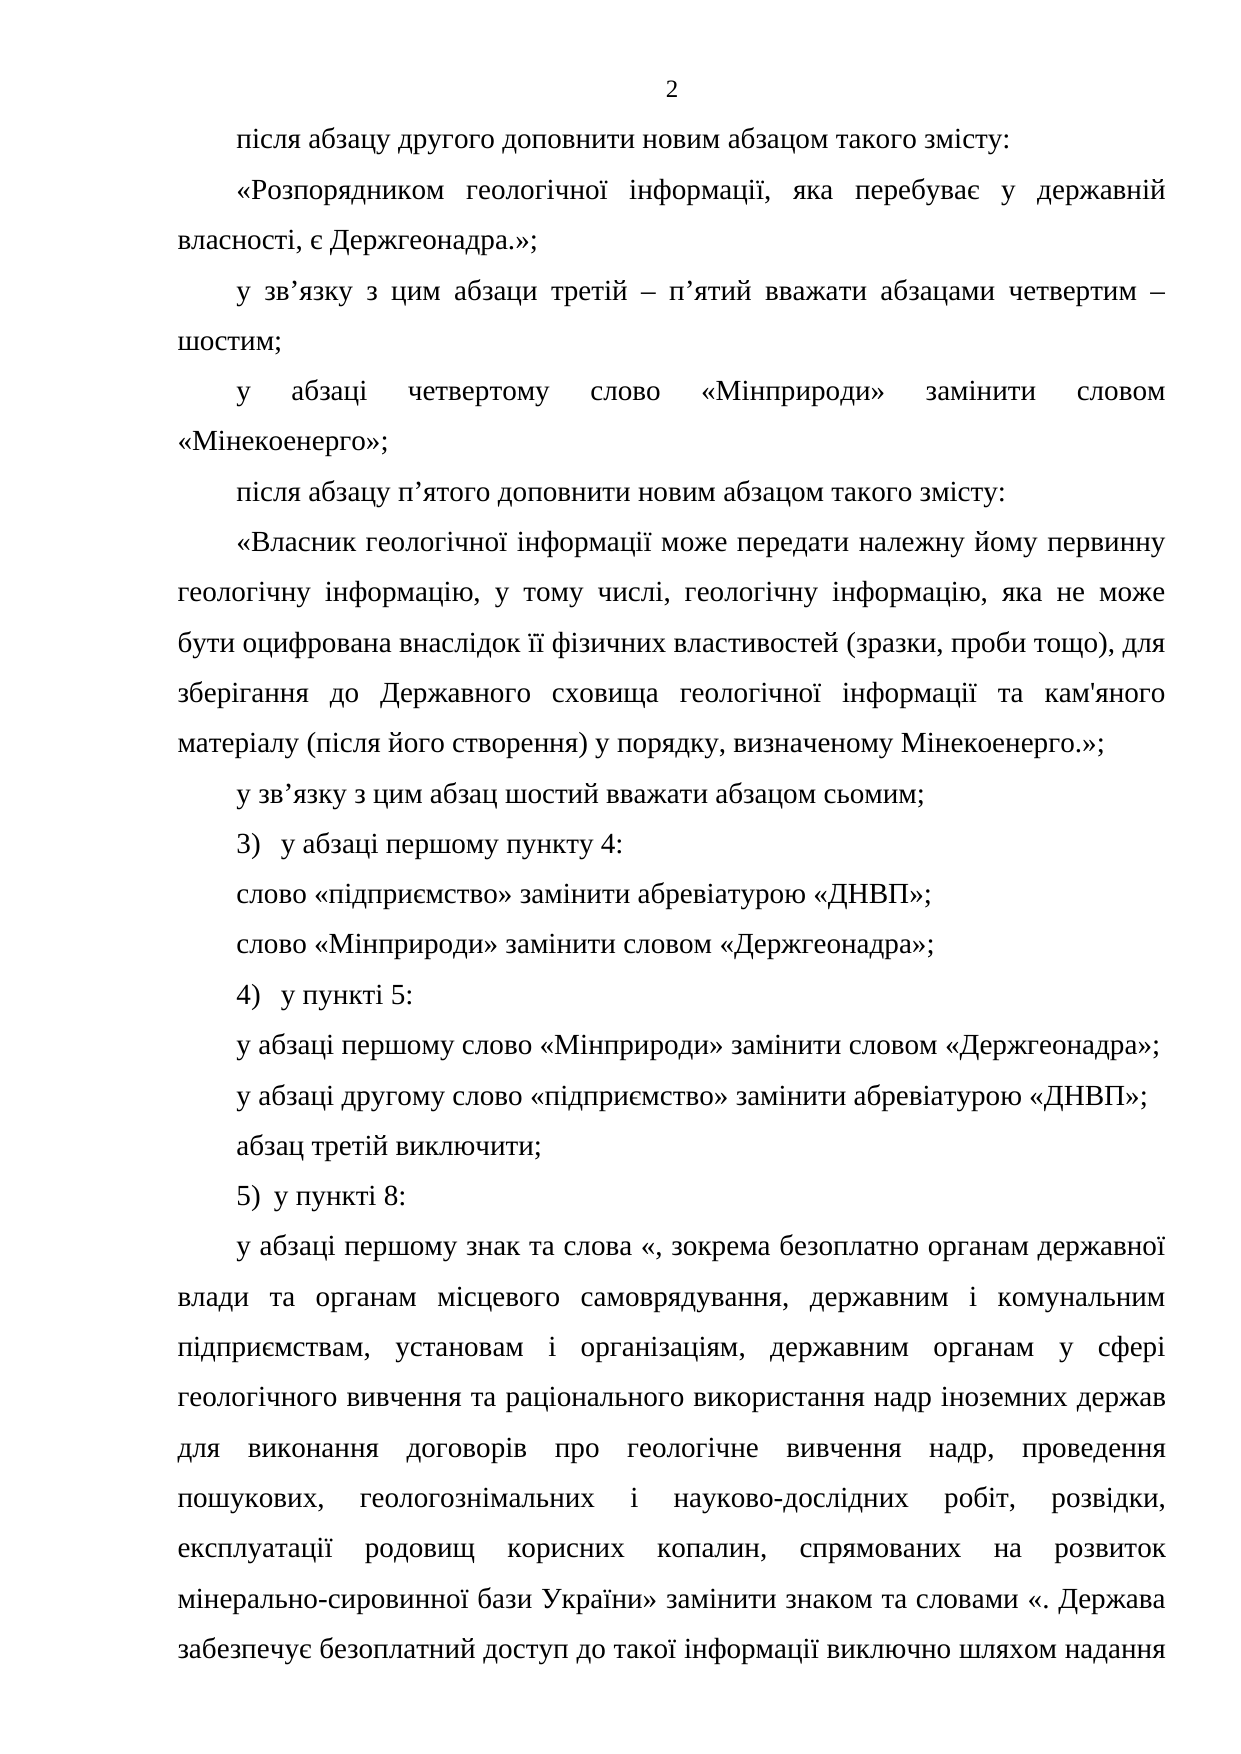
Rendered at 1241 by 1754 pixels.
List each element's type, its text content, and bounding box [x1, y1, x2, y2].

subtitle після абзацу другого доповнити новим абзацом такого змісту: [177, 122, 1167, 155]
subtitle у зв’язку з цим абзац шостий вважати абзацом сьомим; [177, 776, 1167, 809]
subtitle слово «Мінприроди» замінити словом «Держгеонадра»; [236, 927, 1167, 960]
subtitle у абзаці першому слово «Мінприроди» замінити словом «Держгеонадра»; [236, 1027, 1167, 1061]
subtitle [177, 1228, 1167, 1664]
subtitle після абзацу п’ятого доповнити новим абзацом такого змісту: [177, 474, 1167, 507]
subtitle у абзаці першому пункту 4: [177, 826, 1167, 859]
subtitle у абзаці другому слово «підприємство» замінити абревіатурою «ДНВП»; [236, 1078, 1167, 1111]
subtitle у пункті 5: [177, 977, 1167, 1011]
subtitle абзац третій виключити; [236, 1128, 1167, 1161]
subtitle «Власник геологічної інформації може передати належну йому первинну геологічну інформацію, у тому числі, геологічну інформацію, яка не може бути оцифрована внаслідок її фізичних властивостей (зразки, проби тощо), для зберігання до Державного сховища геологічної інформації та кам'яного матеріалу (після його створення) у порядку, визначеному Мінекоенерго.»; [177, 524, 1167, 759]
subtitle у абзаці четвертому слово «Мінприроди» замінити словом «Мінекоенерго»; [177, 373, 1167, 457]
subtitle у пункті 8: [236, 1178, 1167, 1212]
subtitle у зв’язку з цим абзаци третій – п’ятий вважати абзацами четвертим – шостим; [177, 273, 1167, 356]
subtitle слово «підприємство» замінити абревіатурою «ДНВП»; [236, 876, 1167, 910]
subtitle «Розпорядником геологічної інформації, яка перебуває у державній власності, є Держгеонадра.»; [177, 172, 1167, 256]
